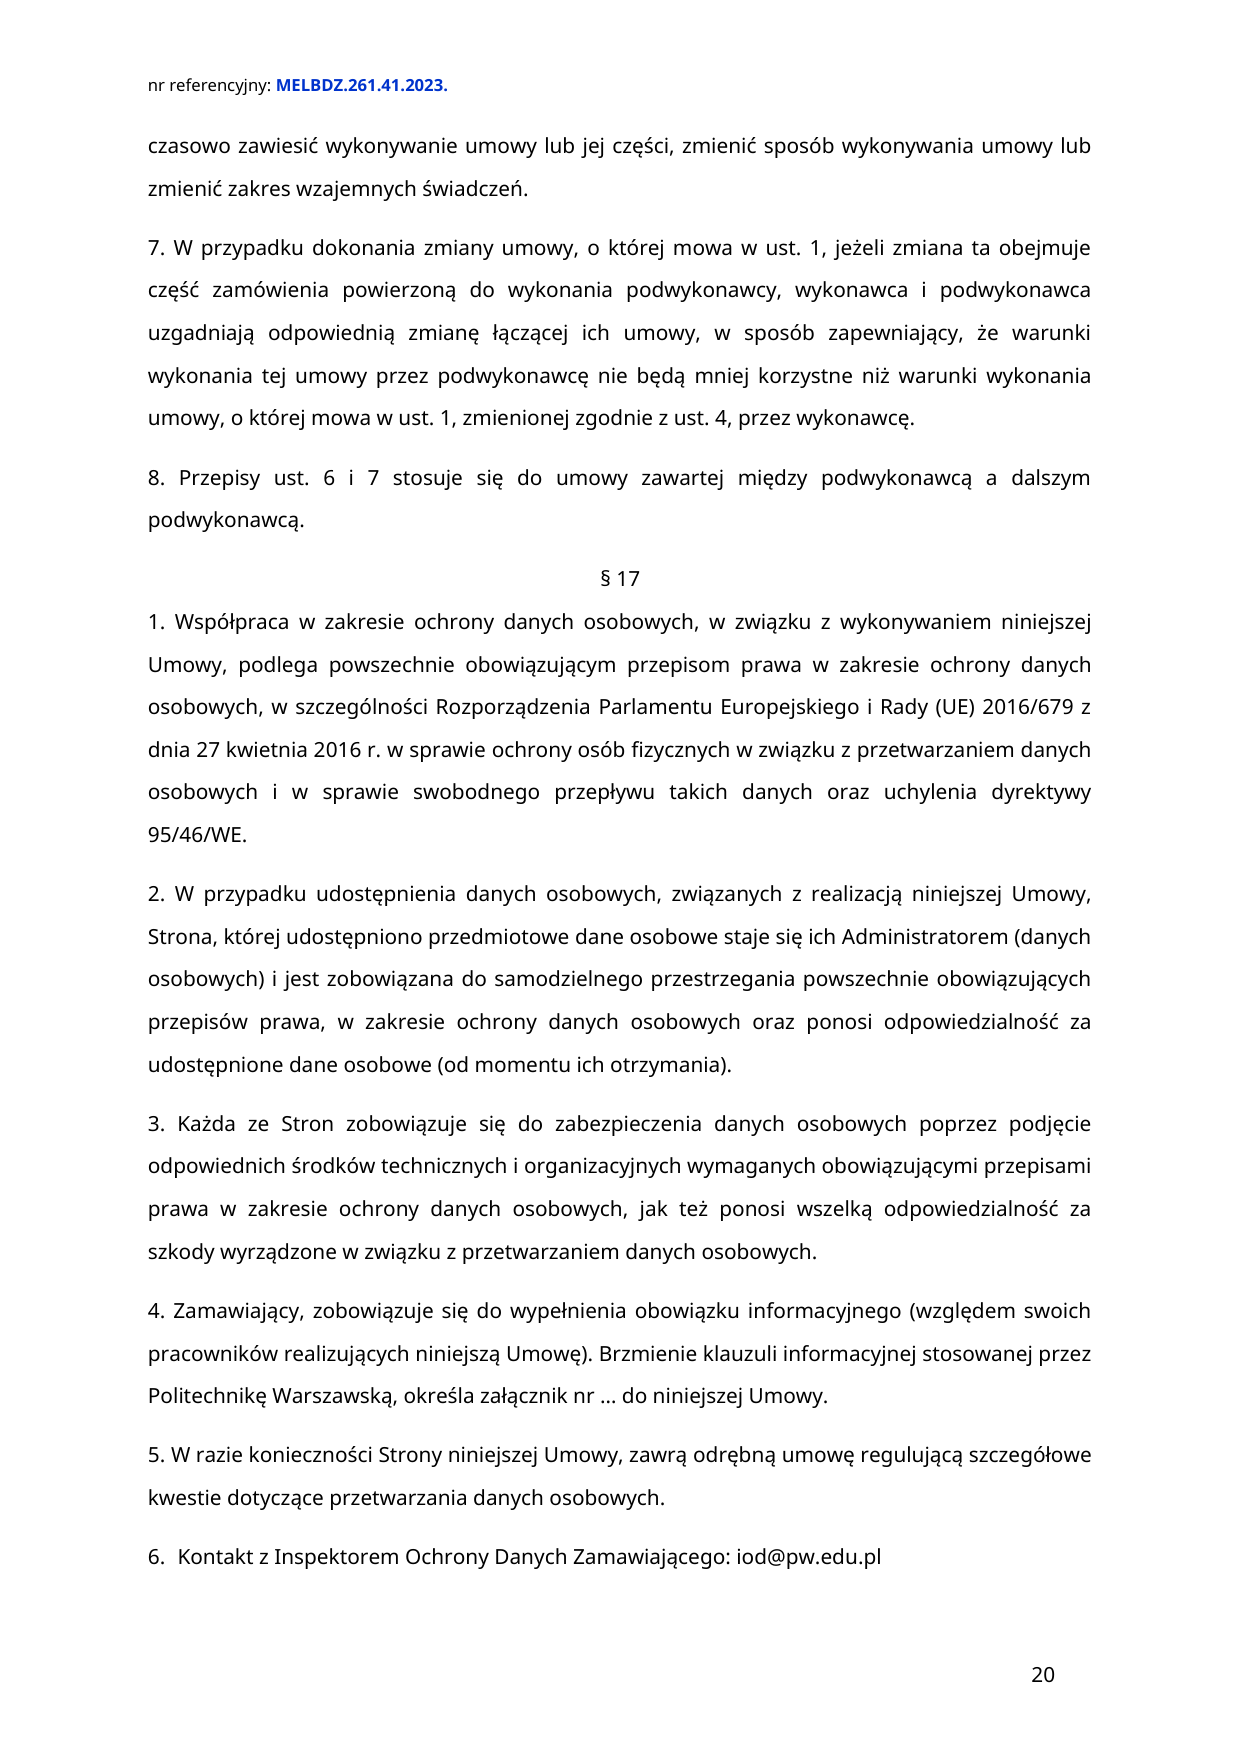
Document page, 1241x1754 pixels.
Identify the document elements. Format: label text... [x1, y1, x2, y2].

text 1. Współpraca w zakresie ochrony danych osobowych, w związku z wykonywaniem niniejszej Umowy, podlega powszechnie obowiązującym przepisom prawa w zakresie ochrony danych osobowych, w szczególności Rozporządzenia Parlamentu Europejskiego i Rady (UE) 2016/679 z dnia 27 kwietnia 2016 r. w sprawie ochrony osób fizycznych w związku z przetwarzaniem danych osobowych i w sprawie swobodnego przepływu takich danych oraz uchylenia dyrektywy 95/46/WE. [148, 607, 1092, 848]
text 2. W przypadku udostępnienia danych osobowych, związanych z realizacją niniejszej Umowy, Strona, której udostępniono przedmiotowe dane osobowe staje się ich Administratorem (danych osobowych) i jest zobowiązana do samodzielnego przestrzegania powszechnie obowiązujących przepisów prawa, w zakresie ochrony danych osobowych oraz ponosi odpowiedzialność za udostępnione dane osobowe (od momentu ich otrzymania). [148, 879, 1092, 1078]
text 5. W razie konieczności Strony niniejszej Umowy, zawrą odrębną umowę regulującą szczegółowe kwestie dotyczące przetwarzania danych osobowych. [148, 1441, 1092, 1512]
text 4. Zamawiający, zobowiązuje się do wypełnienia obowiązku informacyjnego (względem swoich pracowników realizujących niniejszą Umowę). Brzmienie klauzuli informacyjnej stosowanej przez Politechnikę Warszawską, określa załącznik nr … do niniejszej Umowy. [148, 1296, 1092, 1410]
text 3. Każda ze Stron zobowiązuje się do zabezpieczenia danych osobowych poprzez podjęcie odpowiednich środków technicznych i organizacyjnych wymaganych obowiązującymi przepisami prawa w zakresie ochrony danych osobowych, jak też ponosi wszelką odpowiedzialność za szkody wyrządzone w związku z przetwarzaniem danych osobowych. [148, 1109, 1092, 1265]
text § 17 [148, 564, 1092, 593]
list Kontakt z Inspektorem Ochrony Danych Zamawiającego: iod@pw.edu.pl [148, 1542, 1092, 1571]
text 7. W przypadku dokonania zmiany umowy, o której mowa w ust. 1, jeżeli zmiana ta obejmuje część zamówienia powierzoną do wykonania podwykonawcy, wykonawca i podwykonawca uzgadniają odpowiednią zmianę łączącej ich umowy, w sposób zapewniający, że warunki wykonania tej umowy przez podwykonawcę nie będą mniej korzystne niż warunki wykonania umowy, o której mowa w ust. 1, zmienionej zgodnie z ust. 4, przez wykonawcę. [148, 233, 1092, 432]
text 8. Przepisy ust. 6 i 7 stosuje się do umowy zawartej między podwykonawcą a dalszym podwykonawcą. [148, 463, 1092, 534]
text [148, 131, 1092, 202]
